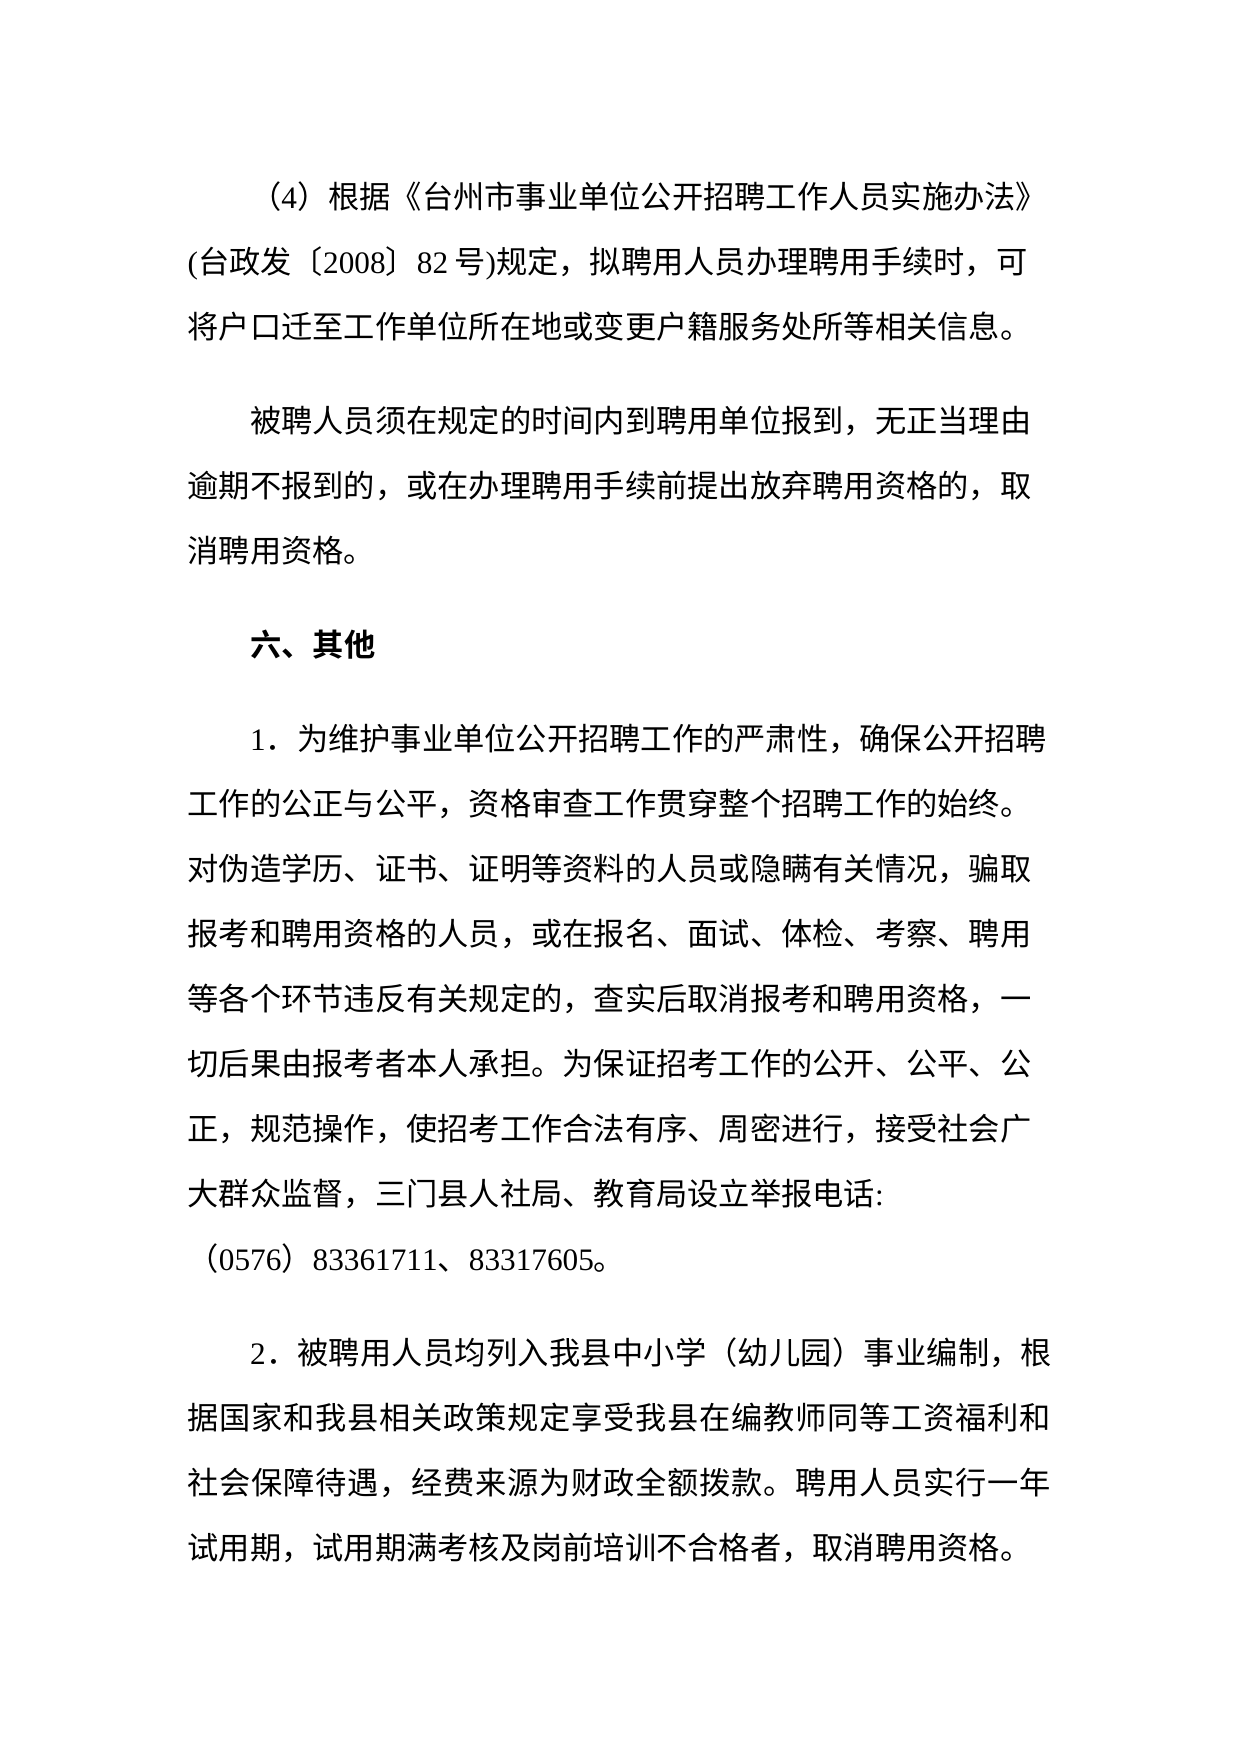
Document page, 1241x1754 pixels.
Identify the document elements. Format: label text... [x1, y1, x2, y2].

text （4）根据《台州市事业单位公开招聘工作人员实施办法》(台政发〔2008〕82号)规定，拟聘用人员办理聘用手续时，可将户口迁至工作单位所在地或变更户籍服务处所等相关信息。 [187, 162, 1053, 357]
text 2．被聘用人员均列入我县中小学（幼儿园）事业编制，根据国家和我县相关政策规定享受我县在编教师同等工资福利和社会保障待遇，经费来源为财政全额拨款。聘用人员实行一年试用期，试用期满考核及岗前培训不合格者，取消聘用资格。 [187, 1319, 1053, 1579]
text 被聘人员须在规定的时间内到聘用单位报到，无正当理由逾期不报到的，或在办理聘用手续前提出放弃聘用资格的，取消聘用资格。 [187, 386, 1053, 581]
text 1．为维护事业单位公开招聘工作的严肃性，确保公开招聘工作的公正与公平，资格审查工作贯穿整个招聘工作的始终。对伪造学历、证书、证明等资料的人员或隐瞒有关情况，骗取报考和聘用资格的人员，或在报名、面试、体检、考察、聘用等各个环节违反有关规定的，查实后取消报考和聘用资格，一切后果由报考者本人承担。为保证招考工作的公开、公平、公正，规范操作，使招考工作合法有序、周密进行，接受社会广大群众监督，三门县人社局、教育局设立举报电话:（0576）83361711、83317605。 [187, 704, 1053, 1289]
text 六、其他 [187, 610, 1053, 675]
